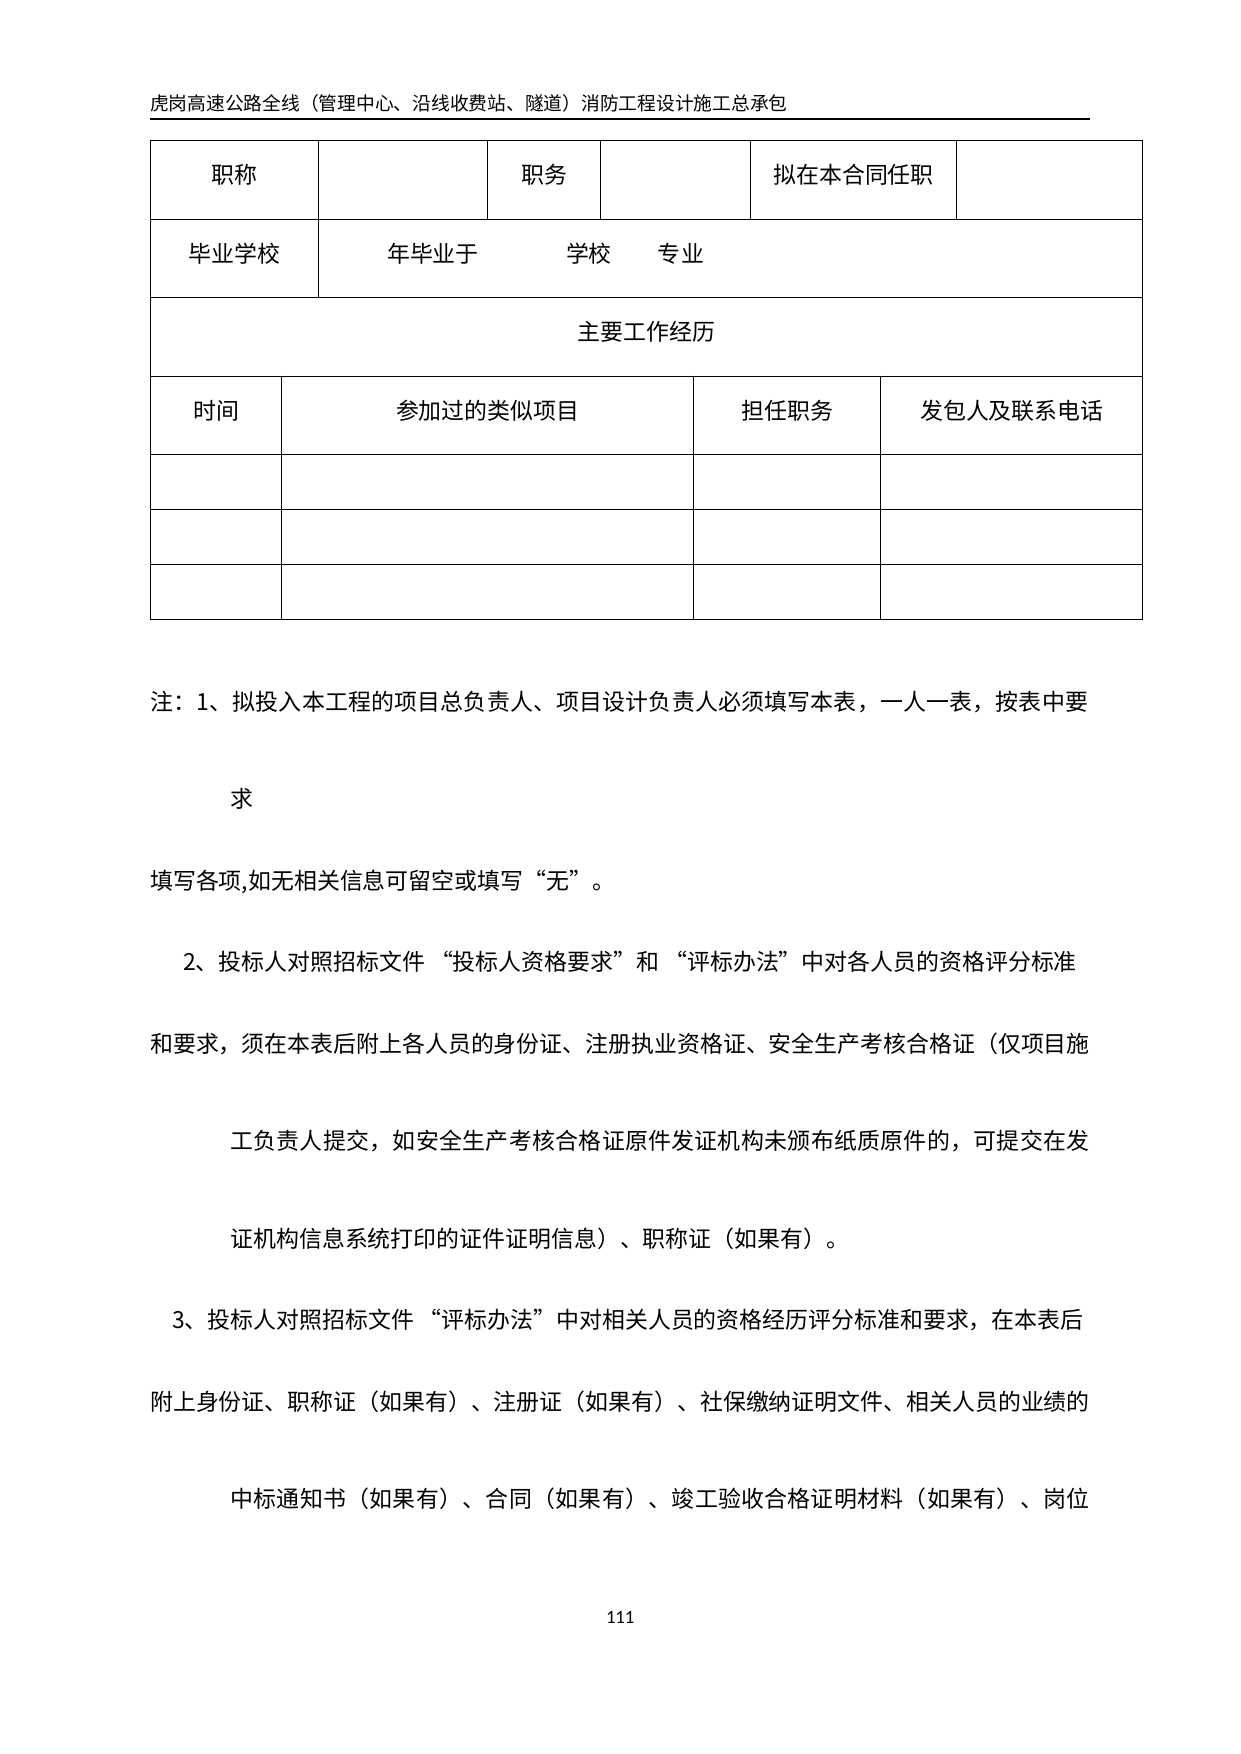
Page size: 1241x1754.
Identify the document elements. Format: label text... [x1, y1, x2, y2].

table_cell [282, 510, 693, 564]
table_cell [881, 565, 1142, 618]
table_cell [694, 565, 880, 618]
table_cell [151, 510, 281, 564]
table_cell 参加过的类似项目 [282, 377, 693, 454]
table_cell [881, 510, 1142, 564]
table_cell [151, 455, 281, 509]
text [150, 1368, 1090, 1530]
table_cell [957, 141, 1142, 219]
table_cell 毕业学校 [151, 220, 318, 297]
table_cell [694, 510, 880, 564]
table_cell 职务 [488, 141, 600, 219]
text 填写各项,如无相关信息可留空或填写“无”。 [150, 847, 1090, 912]
table_cell 拟在本合同任职 [751, 141, 956, 219]
table_cell 职称 [151, 141, 318, 219]
table_cell [601, 141, 750, 219]
table_cell 担任职务 [694, 377, 880, 454]
table_cell [282, 565, 693, 618]
text 和要求，须在本表后附上各人员的身份证、注册执业资格证、安全生产考核合格证（仅项目施工负责人提交，如安全生产考核合格证原件发证机构未颁布纸质原件的，可提交在发证机构信息系统打印的证件证明信息）、职称证（如果有）。 [150, 1010, 1090, 1270]
table_cell 年毕业于 学校 专业 [319, 220, 1142, 297]
text 注：1、拟投入本工程的项目总负责人、项目设计负责人必须填写本表，一人一表，按表中要求 [150, 668, 1090, 830]
table_cell [881, 455, 1142, 509]
table_cell [151, 565, 281, 618]
table_cell 时间 [151, 377, 281, 454]
table_cell 发包人及联系电话 [881, 377, 1142, 454]
table_cell [319, 141, 487, 219]
table_cell [694, 455, 880, 509]
table_cell [282, 455, 693, 509]
text 2、投标人对照招标文件 “投标人资格要求”和 “评标办法”中对各人员的资格评分标准 [183, 928, 1090, 993]
table_cell 主要工作经历 [151, 298, 1142, 376]
text 3、投标人对照招标文件 “评标办法”中对相关人员的资格经历评分标准和要求，在本表后 [172, 1286, 1090, 1351]
